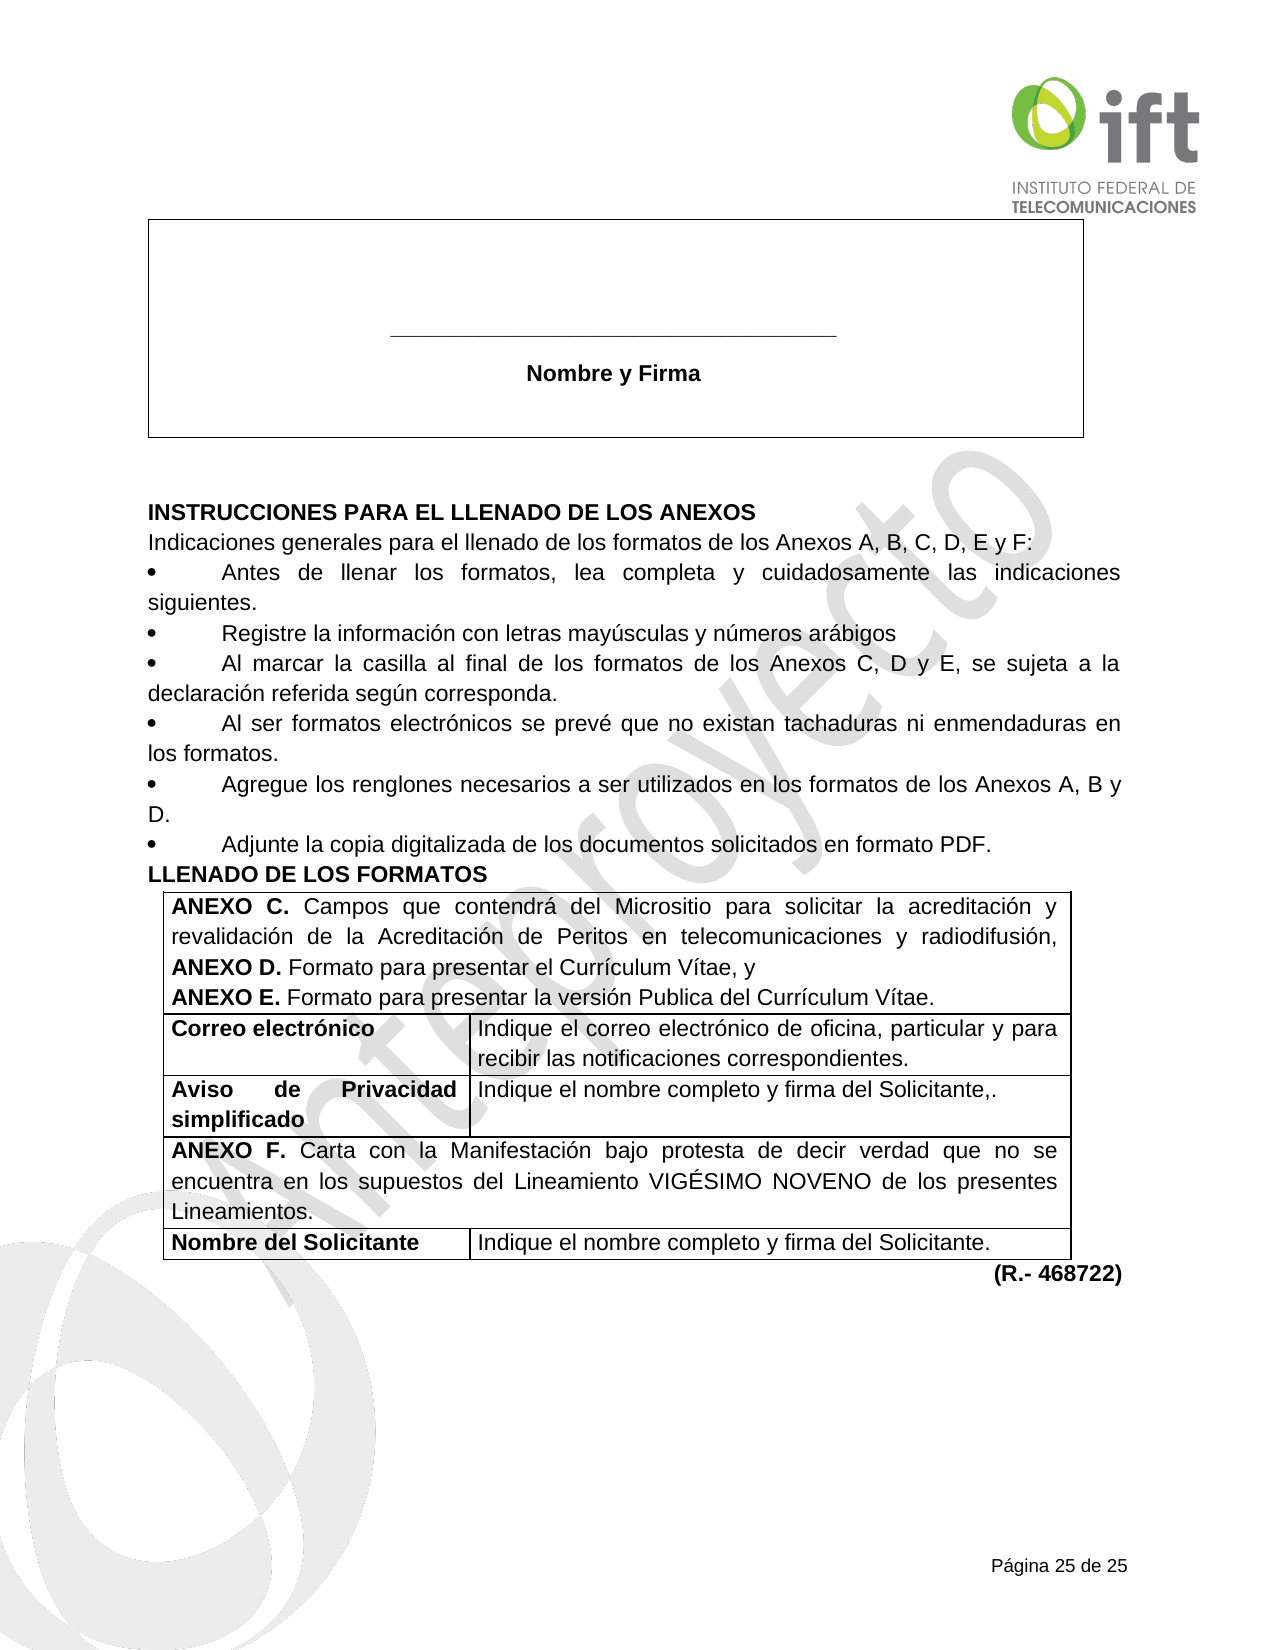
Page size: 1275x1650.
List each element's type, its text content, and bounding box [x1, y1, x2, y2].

list Registre la información con letras mayúsculas y números arábigos [148, 619, 1122, 646]
list Adjunte la copia digitalizada de los documentos solicitados en formato PDF. [148, 831, 1122, 857]
table_cell Indique el correo electrónico de oficina, particular y para recibir las notificaciones correspondientes. [471, 1015, 1070, 1074]
table_cell Aviso de Privacidad simplificado [164, 1076, 469, 1136]
list Antes de llenar los formatos, lea completa y cuidadosamente las indicaciones siguientes. [148, 559, 1122, 616]
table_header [149, 220, 1083, 437]
table_cell Indique el nombre completo y firma del Solicitante,. [471, 1076, 1070, 1136]
list Agregue los renglones necesarios a ser utilizados en los formatos de los Anexos A, B y D. [148, 771, 1122, 827]
table_header ANEXO C. Campos que contendrá del Micrositio para solicitar la acreditación y revalidación de la Acreditación de Peritos en telecomunicaciones y radiodifusión, ANEXO D. Formato para presentar el Currículum Vítae, y ANEXO E. Formato para presentar la versión Publica del Currículum Vítae. [164, 893, 1070, 1013]
table_cell Indique el nombre completo y firma del Solicitante. [471, 1229, 1070, 1259]
text (R.- 468722) [148, 1260, 1122, 1287]
table_cell Nombre del Solicitante [164, 1229, 469, 1259]
text LLENADO DE LOS FORMATOS [148, 861, 1122, 888]
text Indicaciones generales para el llenado de los formatos de los Anexos A, B, C, D, E y F: [148, 529, 1122, 555]
list Al marcar la casilla al final de los formatos de los Anexos C, D y E, se sujeta a la declaración referida según corresponda. [148, 650, 1122, 706]
list Al ser formatos electrónicos se prevé que no existan tachaduras ni enmendaduras en los formatos. [148, 710, 1122, 767]
picture [0, 0, 1275, 1650]
table_cell ANEXO F. Carta con la Manifestación bajo protesta de decir verdad que no se encuentra en los supuestos del Lineamiento VIGÉSIMO NOVENO de los presentes Lineamientos. [164, 1138, 1070, 1227]
text INSTRUCCIONES PARA EL LLENADO DE LOS ANEXOS [148, 499, 1122, 525]
table_cell Correo electrónico [164, 1015, 469, 1074]
